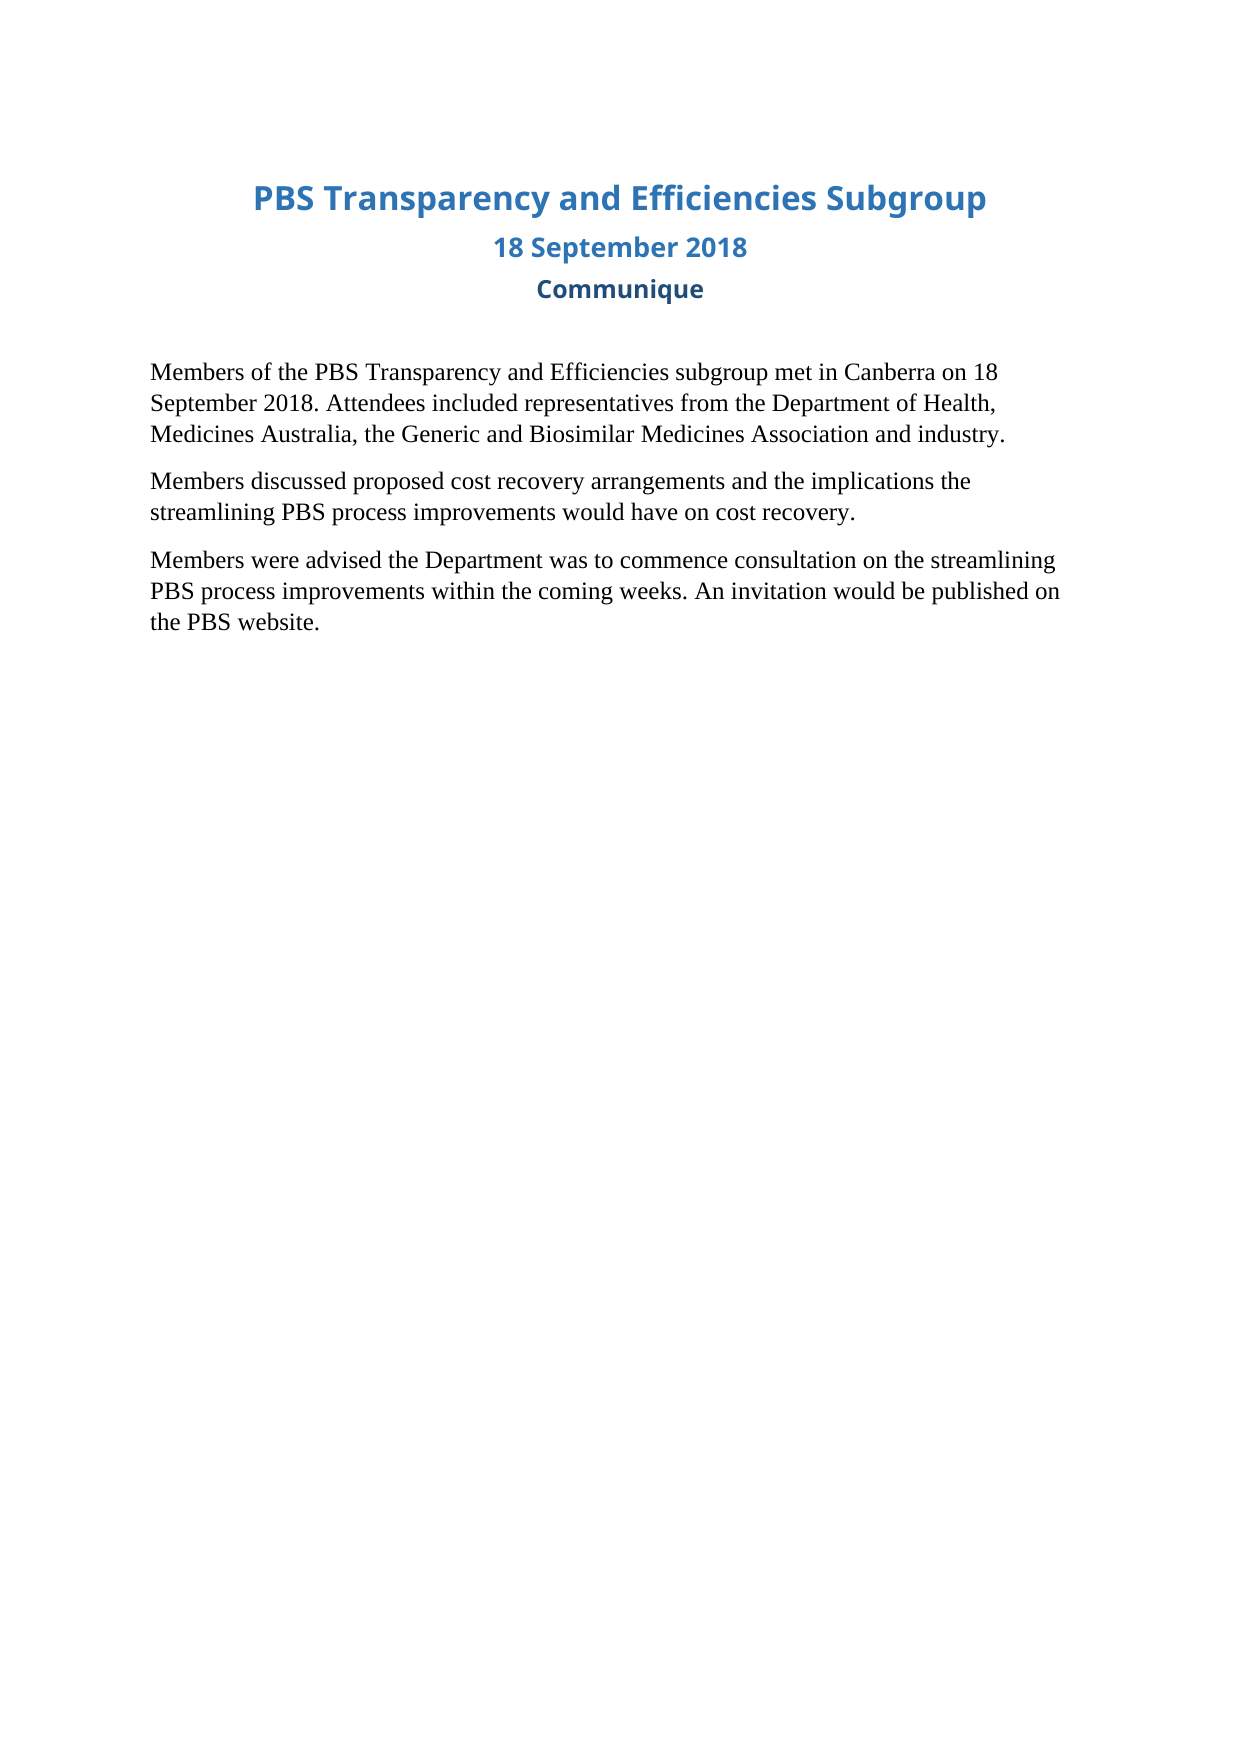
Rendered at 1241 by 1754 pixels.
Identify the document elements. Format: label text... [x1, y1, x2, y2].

text Members were advised the Department was to commence consultation on the streamlining PBS process improvements within the coming weeks. An invitation would be published on the PBS website. [150, 545, 1090, 636]
subtitle PBS Transparency and Efficiencies Subgroup [150, 175, 1090, 220]
text Members discussed proposed cost recovery arrangements and the implications the streamlining PBS process improvements would have on cost recovery. [150, 466, 1090, 526]
subtitle Communique [150, 272, 1090, 306]
text Members of the PBS Transparency and Efficiencies subgroup met in Canberra on 18 September 2018. Attendees included representatives from the Department of Health, Medicines Australia, the Generic and Biosimilar Medicines Association and industry. [150, 357, 1090, 447]
subtitle 18 September 2018 [150, 228, 1090, 265]
